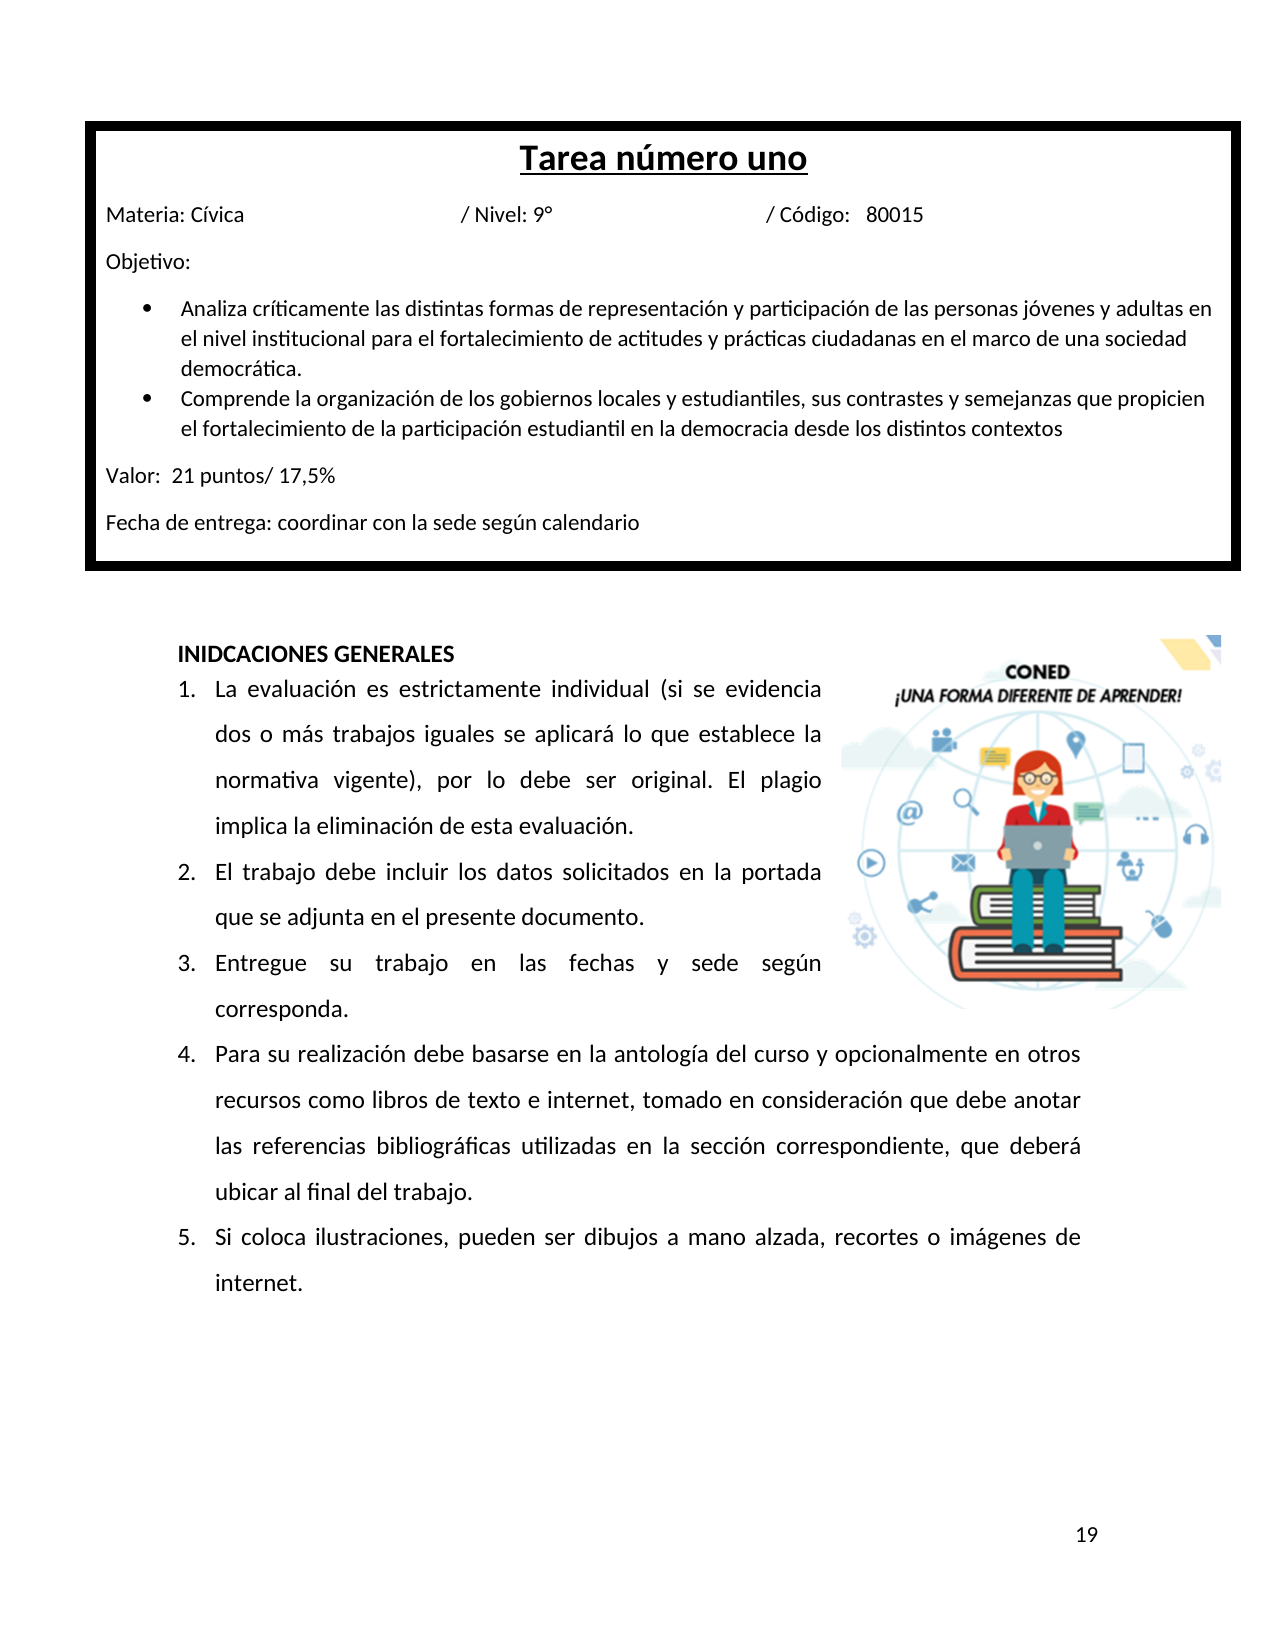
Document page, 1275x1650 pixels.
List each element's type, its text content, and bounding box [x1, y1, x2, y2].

list Si coloca ilustraciones, pueden ser dibujos a mano alzada, recortes o imágenes de internet. [177, 1221, 1083, 1298]
text INIDCACIONES GENERALES [177, 638, 839, 668]
list La evaluación es estrictamente individual (si se evidencia dos o más trabajos iguales se aplicará lo que establece la normativa vigente), por lo debe ser original. El plagio implica la eliminación de esta evaluación. [177, 673, 839, 840]
list Para su realización debe basarse en la antología del curso y opcionalmente en otros recursos como libros de texto e internet, tomado en consideración que debe anotar las referencias bibliográficas utilizadas en la sección correspondiente, que deberá ubicar al final del trabajo. [177, 1038, 1083, 1206]
list El trabajo debe incluir los datos solicitados en la portada que se adjunta en el presente documento. [177, 856, 839, 932]
picture [839, 635, 1222, 1007]
list Entregue su trabajo en las fechas y sede según corresponda. [177, 947, 1083, 1023]
